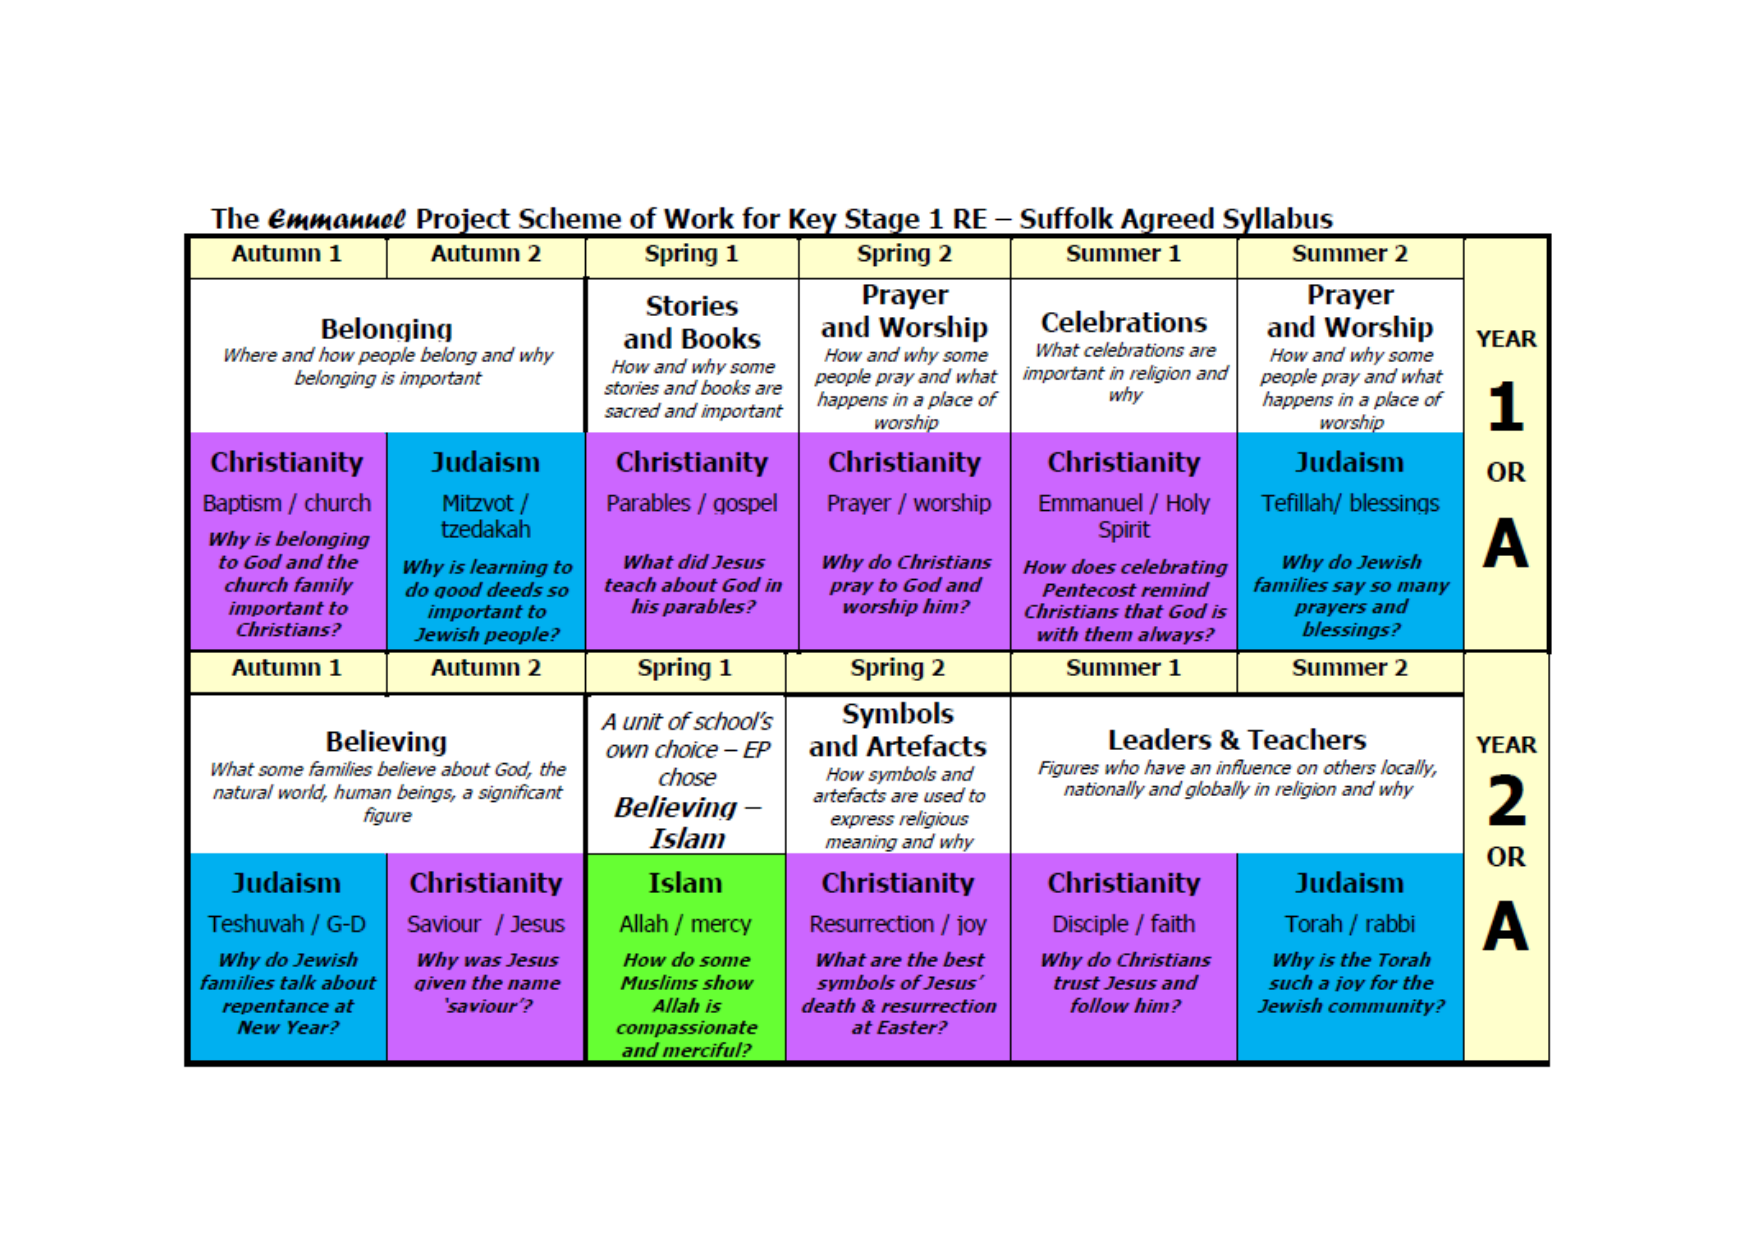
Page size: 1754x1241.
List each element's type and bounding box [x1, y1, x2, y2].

picture [150, 196, 1570, 1082]
